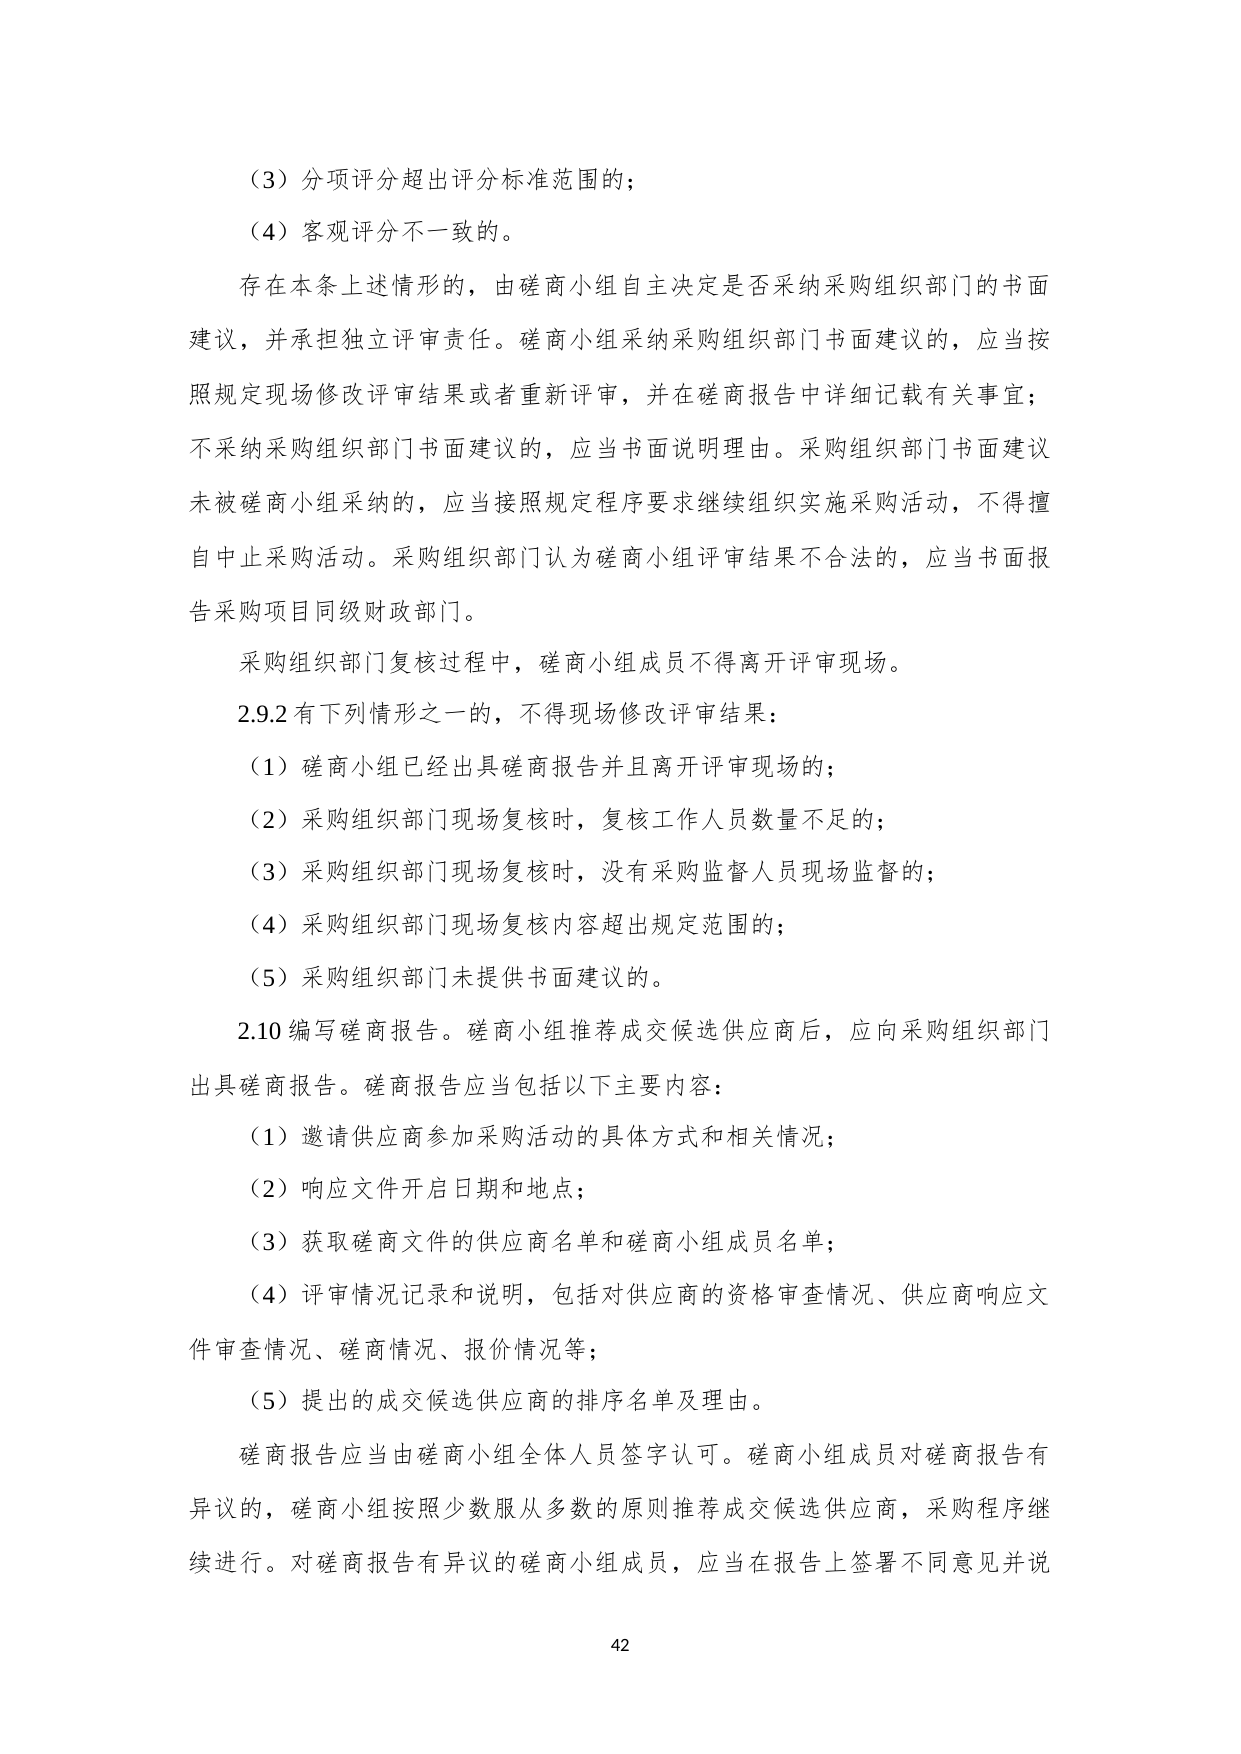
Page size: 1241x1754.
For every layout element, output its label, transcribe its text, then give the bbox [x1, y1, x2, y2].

text （2）响应文件开启日期和地点； [187, 1172, 1053, 1204]
text （3）采购组织部门现场复核时，没有采购监督人员现场监督的； [187, 855, 1053, 887]
text （4）评审情况记录和说明，包括对供应商的资格审查情况、供应商响应文件审查情况、磋商情况、报价情况等； [187, 1277, 1053, 1364]
text （1）邀请供应商参加采购活动的具体方式和相关情况； [187, 1119, 1053, 1152]
text （4）采购组织部门现场复核内容超出规定范围的； [187, 908, 1053, 940]
text （1）磋商小组已经出具磋商报告并且离开评审现场的； [187, 749, 1053, 782]
text （5）采购组织部门未提供书面建议的。 [187, 960, 1053, 993]
text （2）采购组织部门现场复核时，复核工作人员数量不足的； [187, 802, 1053, 834]
text （5）提出的成交候选供应商的排序名单及理由。 [187, 1383, 1053, 1416]
text 采购组织部门复核过程中，磋商小组成员不得离开评审现场。 [187, 645, 1053, 677]
text 存在本条上述情形的，由磋商小组自主决定是否采纳采购组织部门的书面建议，并承担独立评审责任。磋商小组采纳采购组织部门书面建议的，应当按照规定现场修改评审结果或者重新评审，并在磋商报告中详细记载有关事宜；不采纳采购组织部门书面建议的，应当书面说明理由。采购组织部门书面建议未被磋商小组采纳的，应当接照规定程序要求继续组织实施采购活动，不得擅自中止采购活动。采购组织部门认为磋商小组评审结果不合法的，应当书面报告采购项目同级财政部门。 [187, 268, 1053, 626]
text （3）分项评分超出评分标准范围的； [187, 162, 1053, 194]
text （3）获取磋商文件的供应商名单和磋商小组成员名单； [187, 1225, 1053, 1257]
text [187, 1436, 1053, 1577]
text 2.9.2有下列情形之一的，不得现场修改评审结果： [187, 696, 1053, 729]
text （4）客观评分不一致的。 [187, 215, 1053, 247]
text 2.10编写磋商报告。磋商小组推荐成交候选供应商后，应向采购组织部门出具磋商报告。磋商报告应当包括以下主要内容： [187, 1013, 1053, 1100]
